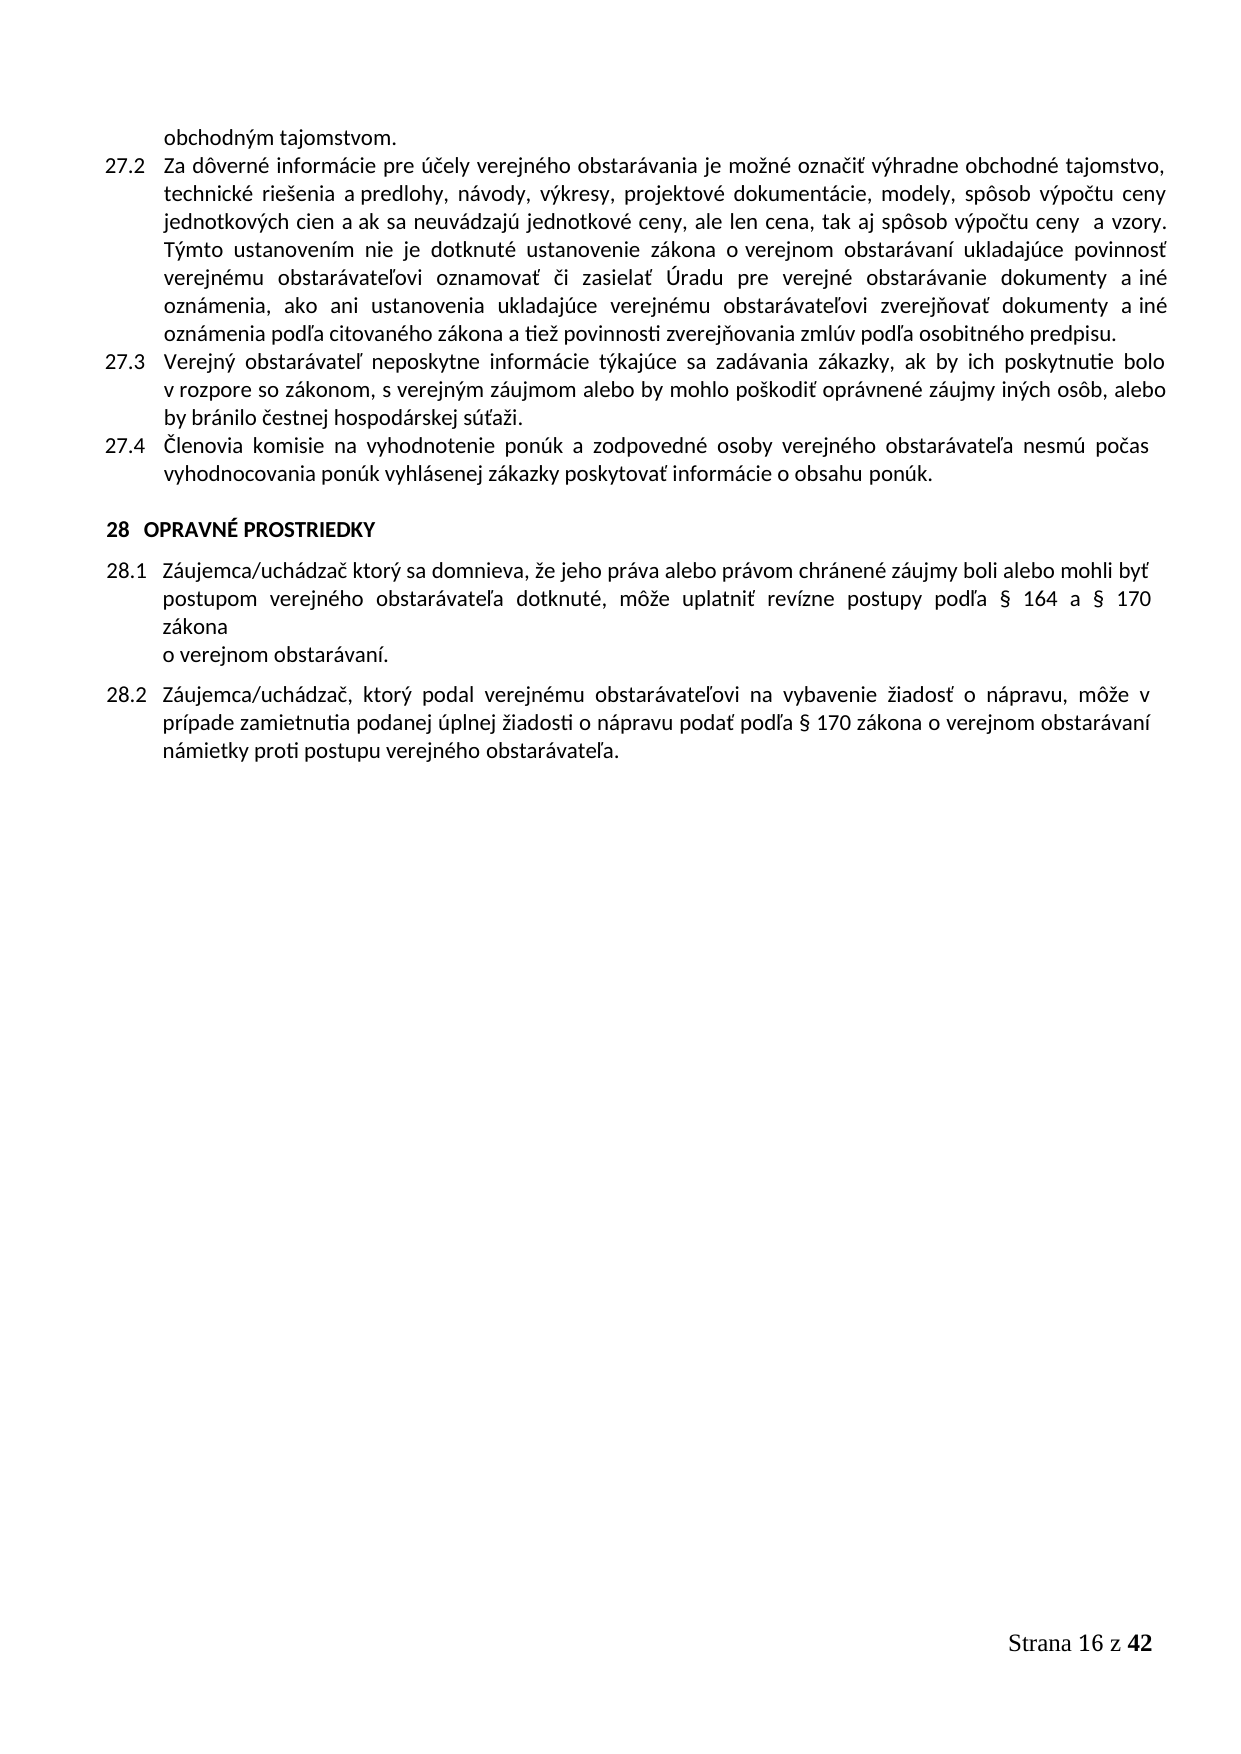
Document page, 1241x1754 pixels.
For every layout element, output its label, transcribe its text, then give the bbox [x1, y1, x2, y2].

list Verejný obstarávateľ neposkytne informácie týkajúce sa zadávania zákazky, ak by ich poskytnutie bolo v rozpore so zákonom, s verejným záujmom alebo by mohlo poškodiť oprávnené záujmy iných osôb, alebo by bránilo čestnej hospodárskej súťaži. [104, 347, 1167, 431]
list OPRAVNÉ PROSTRIEDKY [106, 515, 1167, 543]
text o verejnom obstarávaní. [162, 640, 1167, 668]
list Za dôverné informácie pre účely verejného obstarávania je možné označiť výhradne obchodné tajomstvo, technické riešenia a predlohy, návody, výkresy, projektové dokumentácie, modely, spôsob výpočtu ceny jednotkových cien a ak sa neuvádzajú jednotkové ceny, ale len cena, tak aj spôsob výpočtu ceny a vzory. Týmto ustanovením nie je dotknuté ustanovenie zákona o verejnom obstarávaní ukladajúce povinnosť verejnému obstarávateľovi oznamovať či zasielať Úradu pre verejné obstarávanie dokumenty a iné oznámenia, ako ani ustanovenia ukladajúce verejnému obstarávateľovi zverejňovať dokumenty a iné oznámenia podľa citovaného zákona a tiež povinnosti zverejňovania zmlúv podľa osobitného predpisu. [104, 151, 1167, 347]
list Záujemca/uchádzač, ktorý podal verejnému obstarávateľovi na vybavenie žiadosť o nápravu, môže v prípade zamietnutia podanej úplnej žiadosti o nápravu podať podľa § 170 zákona o verejnom obstarávaní námietky proti postupu verejného obstarávateľa. [106, 680, 1152, 764]
list Členovia komisie na vyhodnotenie ponúk a zodpovedné osoby verejného obstarávateľa nesmú počas vyhodnocovania ponúk vyhlásenej zákazky poskytovať informácie o obsahu ponúk. [104, 431, 1151, 487]
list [104, 123, 1152, 151]
list Záujemca/uchádzač ktorý sa domnieva, že jeho práva alebo právom chránené záujmy boli alebo mohli byť postupom verejného obstarávateľa dotknuté, môže uplatniť revízne postupy podľa § 164 a § 170 zákona [106, 556, 1151, 640]
